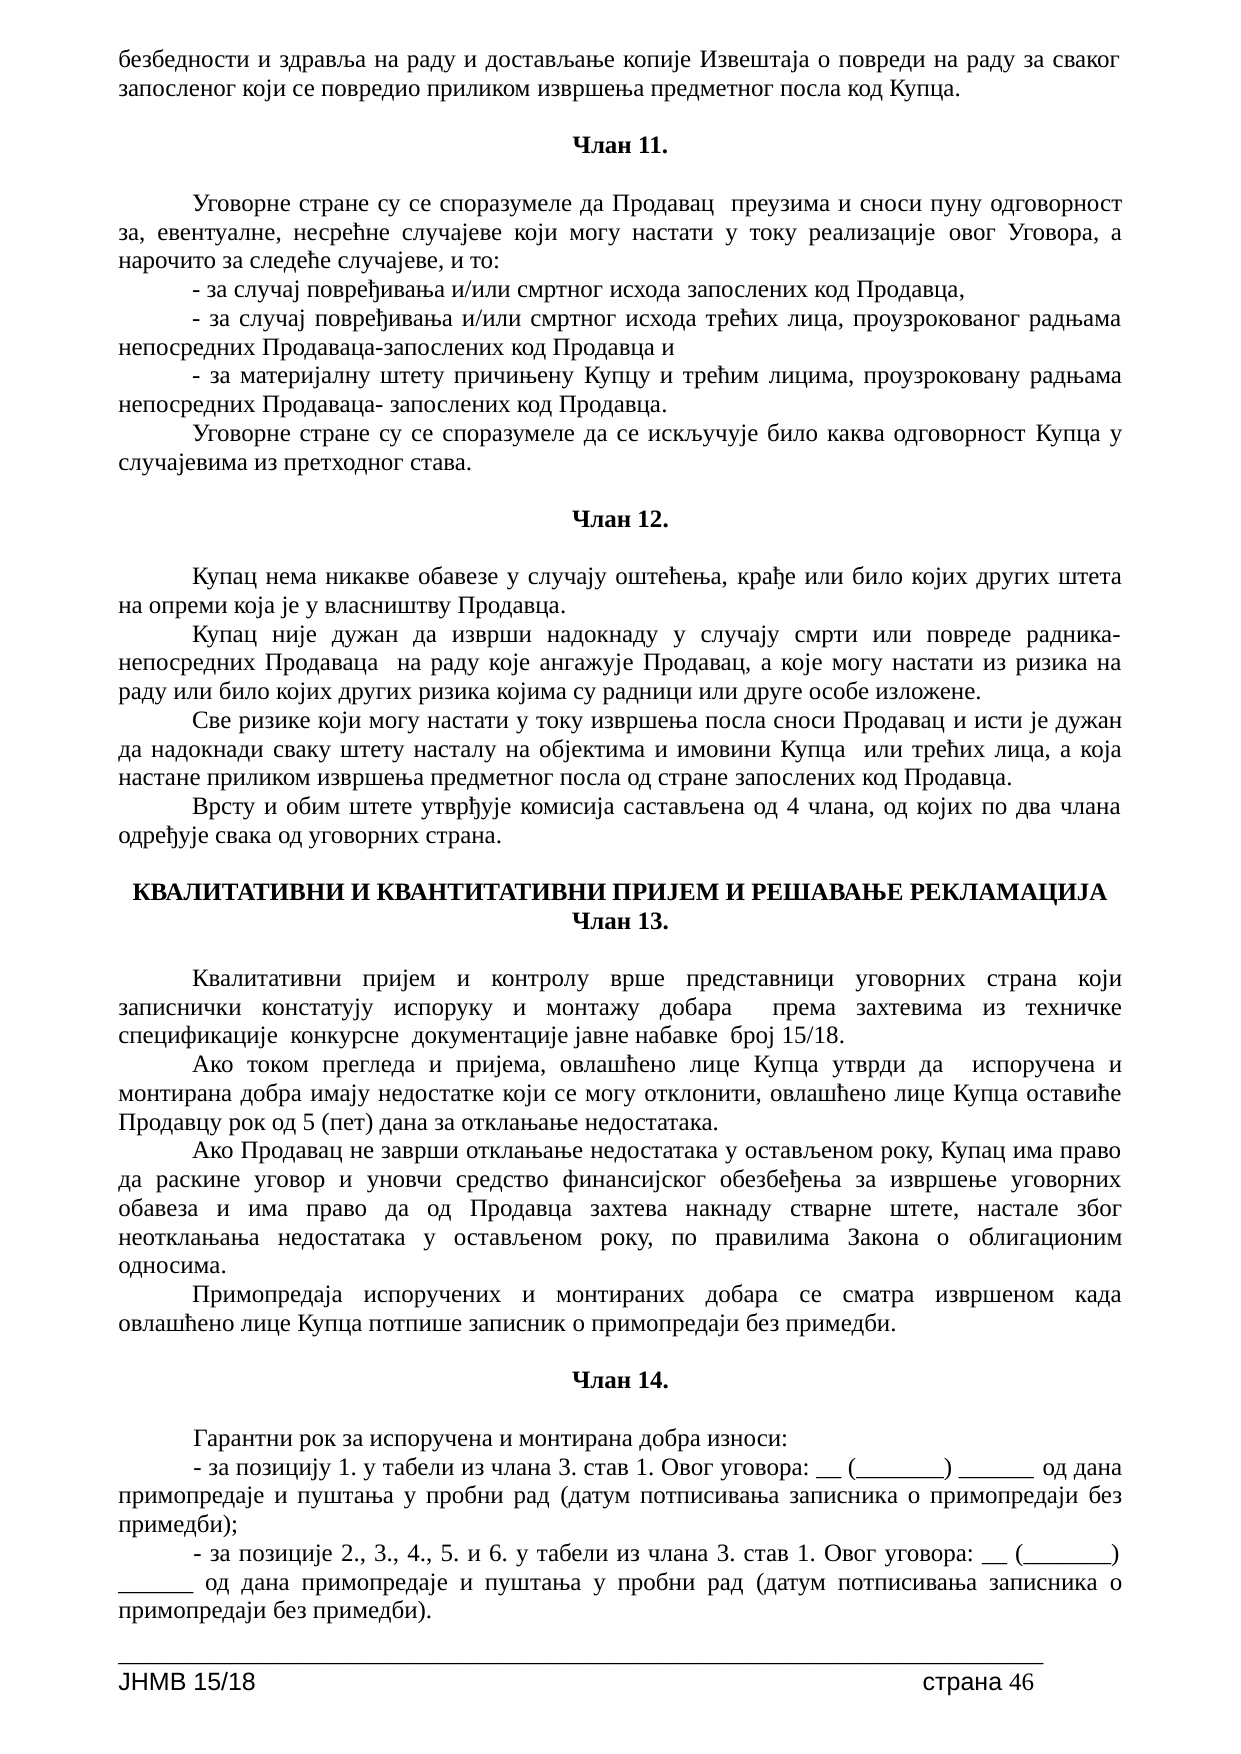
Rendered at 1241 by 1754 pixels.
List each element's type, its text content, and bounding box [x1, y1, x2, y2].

text Члан 13. [118, 906, 1122, 935]
text КВАЛИТАТИВНИ И КВАНТИТАТИВНИ ПРИЈЕМ И РЕШАВАЊЕ РЕКЛАМАЦИЈА [118, 877, 1122, 906]
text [118, 44, 1122, 102]
text Квалитативни пријем и контролу врше представници уговорних страна који записнички констатују испоруку и монтажу добара према захтевима из техничке спецификације конкурсне документације јавне набавке број 15/18. [118, 963, 1122, 1049]
text Врсту и обим штете утврђује комисија састављена од 4 члана, од којих по два члана одређује свака од уговорних страна. [118, 791, 1122, 849]
text Ако током прегледа и пријема, овлашћено лице Купца утврди да испоручена и монтирана добра имају недостатке који се могу отклонити, овлашћено лице Купца оставиће Продавцу рок од 5 (пет) дана за отклањање недостатака. [118, 1049, 1122, 1135]
text Уговорне стране су се споразумеле да се искључује било каква одговорност Купца у случајевима из претходног става. [118, 418, 1122, 476]
text - за позиције 2., 3., 4., 5. и 6. у табели из члана 3. став 1. Овог уговора: __ (_______) ______ од дана примопредаје и пуштања у пробни рад (датум потписивања записника о примопредаји без примедби). [118, 1538, 1122, 1624]
text - за случај повређивања и/или смртног исхода запослених код Продавца, [118, 274, 1122, 303]
text Све ризике који могу настати у току извршења посла сноси Продавац и исти је дужан да надокнади сваку штету насталу на објектима и имовини Купца или трећих лица, а која настане приликом извршења предметног посла од стране запослених код Продавца. [118, 705, 1122, 791]
text - за позицију 1. у табели из члана 3. став 1. Овог уговора: __ (_______) ______ од дана примопредаје и пуштања у пробни рад (датум потписивања записника о примопредаји без примедби); [118, 1452, 1122, 1538]
text - за случај повређивања и/или смртног исхода трећих лица, проузрокованог радњама непосредних Продаваца-запослених код Продавца и [118, 303, 1122, 361]
text Члан 12. [118, 504, 1122, 533]
text Купац нема никакве обавезе у случају оштећења, крађе или било којих других штета на опреми која је у власништву Продавца. [118, 561, 1122, 619]
text Купац није дужан да изврши надокнаду у случају смрти или повреде радника-непосредних Продаваца на раду које ангажује Продавац, а које могу настати из ризика на раду или било којих других ризика којима су радници или друге особе изложене. [118, 619, 1122, 705]
text Уговорне стране су се споразумеле да Продавац преузима и сноси пуну одговорност за, евентуалне, несрећне случајеве који могу настати у току реализације овог Уговора, а нарочито за следеће случајеве, и то: [118, 188, 1122, 274]
text Ако Продавац не заврши отклањање недостатака у остављеном року, Купац има право да раскине уговор и уновчи средство финансијског обезбеђења за извршење уговорних обавеза и има право да од Продавца захтева накнаду стварне штете, настале због неотклањања недостатака у остављеном року, по правилима Закона о облигационим односима. [118, 1135, 1122, 1279]
text - за материјалну штету причињену Купцу и трећим лицима, проузроковану радњама непосредних Продаваца- запослених код Продавца. [118, 361, 1122, 418]
text Гарантни рок за испоручена и монтирана добра износи: [118, 1423, 1122, 1452]
text Примопредаја испоручених и монтираних добара се сматра извршеном када овлашћено лице Купца потпише записник о примопредаји без примедби. [118, 1279, 1122, 1337]
text Члан 11. [118, 131, 1122, 159]
text Члан 14. [118, 1365, 1122, 1394]
